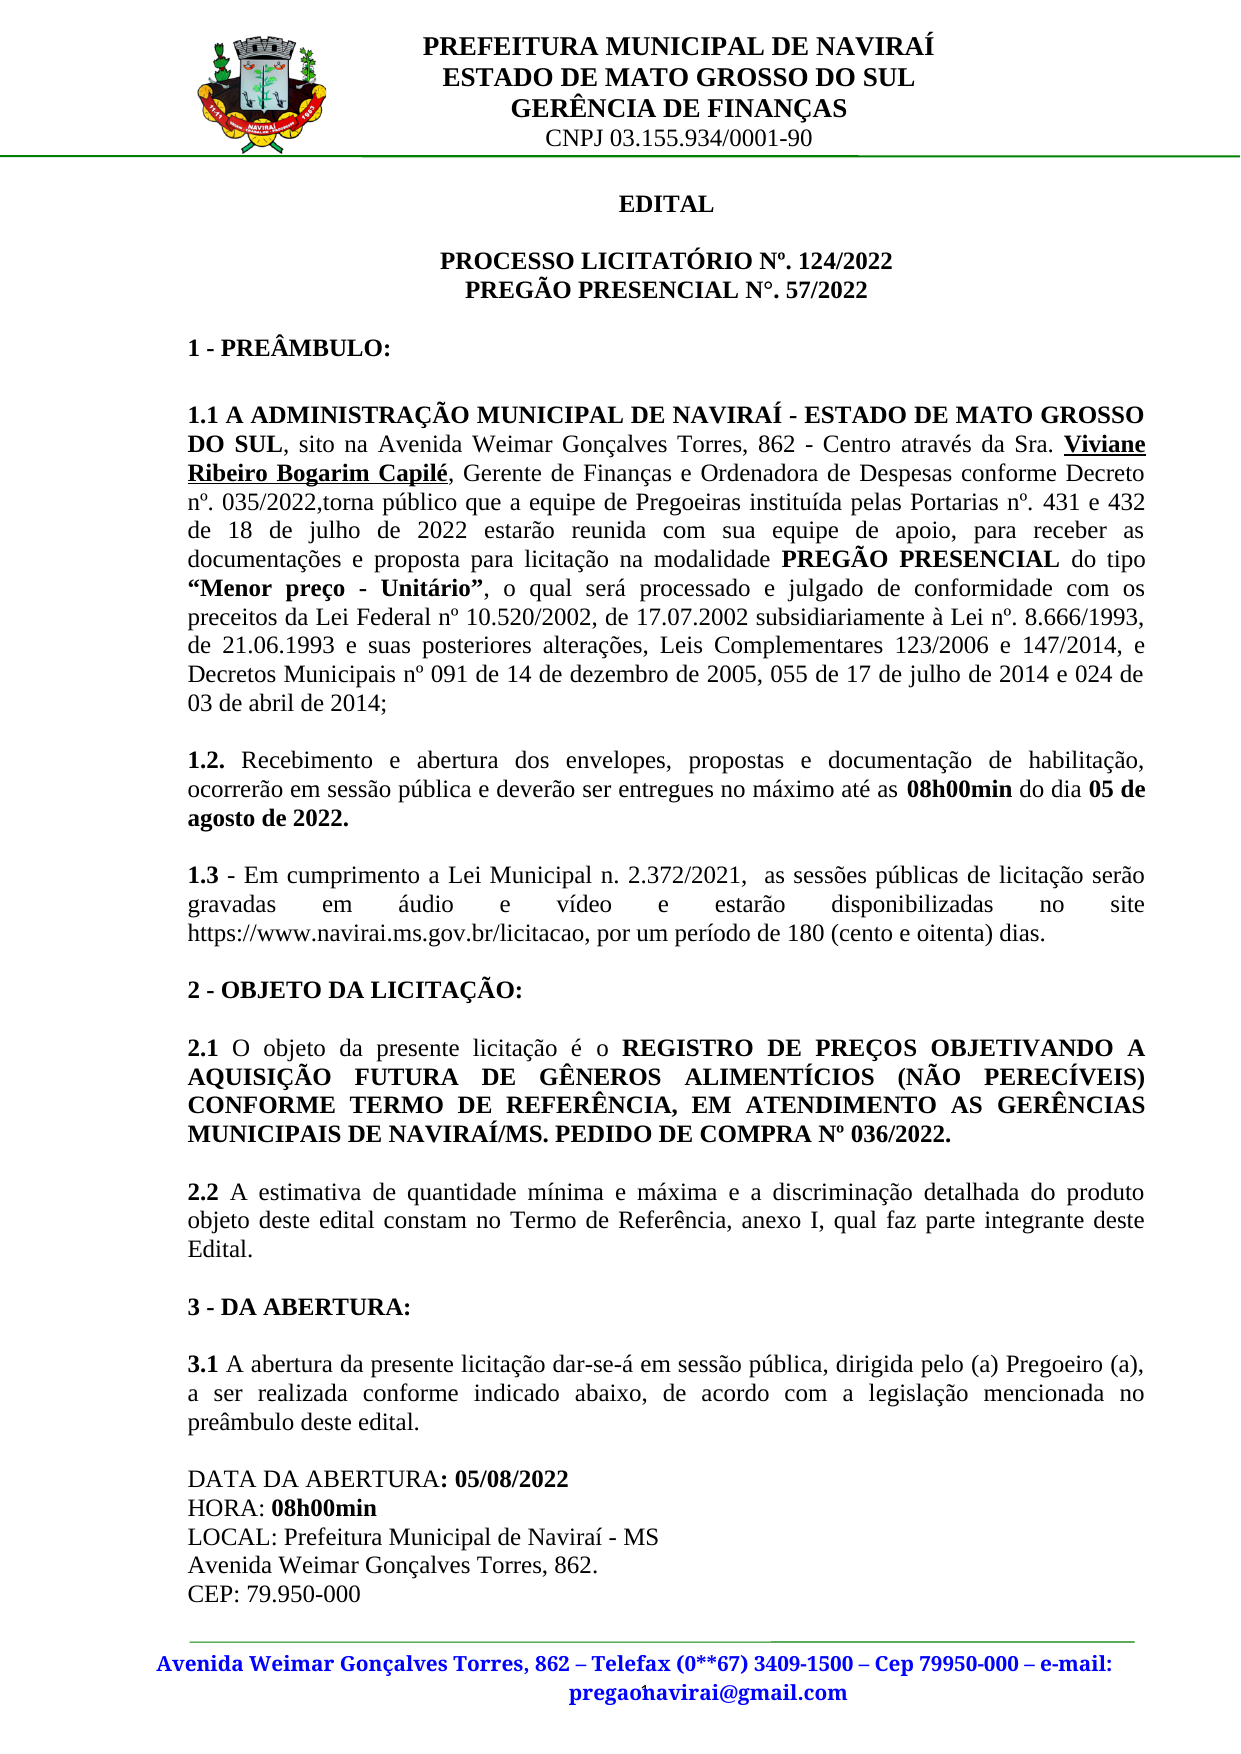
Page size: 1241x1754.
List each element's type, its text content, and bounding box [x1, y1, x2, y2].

text 1.2. Recebimento e abertura dos envelopes, propostas e documentação de habilitação, ocorrerão em sessão pública e deverão ser entregues no máximo até as 08h00min do dia 05 de agosto de 2022. [187, 746, 1146, 832]
text PROCESSO LICITATÓRIO Nº. 124/2022 [187, 246, 1146, 275]
text 3.1 A abertura da presente licitação dar-se-á em sessão pública, dirigida pelo (a) Pregoeiro (a), a ser realizada conforme indicado abaixo, de acordo com a legislação mencionada no preâmbulo deste edital. [187, 1349, 1146, 1436]
text 3 - DA ABERTURA: [187, 1292, 1146, 1321]
text 2 - OBJETO DA LICITAÇÃO: [187, 976, 1146, 1004]
text HORA: 08h00min [187, 1493, 1146, 1522]
text CEP: 79.950-000 [187, 1579, 1146, 1608]
text DATA DA ABERTURA: 05/08/2022 [187, 1464, 1146, 1493]
text 2.1 O objeto da presente licitação é o REGISTRO DE PREÇOS OBJETIVANDO A AQUISIÇÃO FUTURA DE GÊNEROS ALIMENTÍCIOS (NÃO PERECÍVEIS) CONFORME TERMO DE REFERÊNCIA, EM ATENDIMENTO AS GERÊNCIAS MUNICIPAIS DE NAVIRAÍ/MS. PEDIDO DE COMPRA Nº 036/2022. [187, 1033, 1146, 1148]
text 1.1 A ADMINISTRAÇÃO MUNICIPAL DE NAVIRAÍ - ESTADO DE MATO GROSSO DO SUL, sito na Avenida Weimar Gonçalves Torres, 862 - Centro através da Sra. Viviane Ribeiro Bogarim Capilé, Gerente de Finanças e Ordenadora de Despesas conforme Decreto nº. 035/2022,torna público que a equipe de Pregoeiras instituída pelas Portarias nº. 431 e 432 de 18 de julho de 2022 estarão reunida com sua equipe de apoio, para receber as documentações e proposta para licitação na modalidade PREGÃO PRESENCIAL do tipo “Menor preço - Unitário”, o qual será processado e julgado de conformidade com os preceitos da Lei Federal nº 10.520/2002, de 17.07.2002 subsidiariamente à Lei nº. 8.666/1993, de 21.06.1993 e suas posteriores alterações, Leis Complementares 123/2006 e 147/2014, e Decretos Municipais nº 091 de 14 de dezembro de 2005, 055 de 17 de julho de 2014 e 024 de 03 de abril de 2014; [187, 401, 1146, 717]
text 2.2 A estimativa de quantidade mínima e máxima e a discriminação detalhada do produto objeto deste edital constam no Termo de Referência, anexo I, qual faz parte integrante deste Edital. [187, 1177, 1146, 1263]
text EDITAL [187, 189, 1146, 218]
text PREGÃO PRESENCIAL N°. 57/2022 [187, 275, 1146, 304]
text Avenida Weimar Gonçalves Torres, 862. [187, 1551, 1146, 1579]
text 1.3 - Em cumprimento a Lei Municipal n. 2.372/2021, as sessões públicas de licitação serão gravadas em áudio e vídeo e estarão disponibilizadas no site https://www.navirai.ms.gov.br/licitacao, por um período de 180 (cento e oitenta) dias. [187, 861, 1146, 947]
picture [197, 36, 327, 154]
text LOCAL: Prefeitura Municipal de Naviraí - MS [187, 1522, 1146, 1551]
text 1 - PREÂMBULO: [187, 333, 1146, 361]
